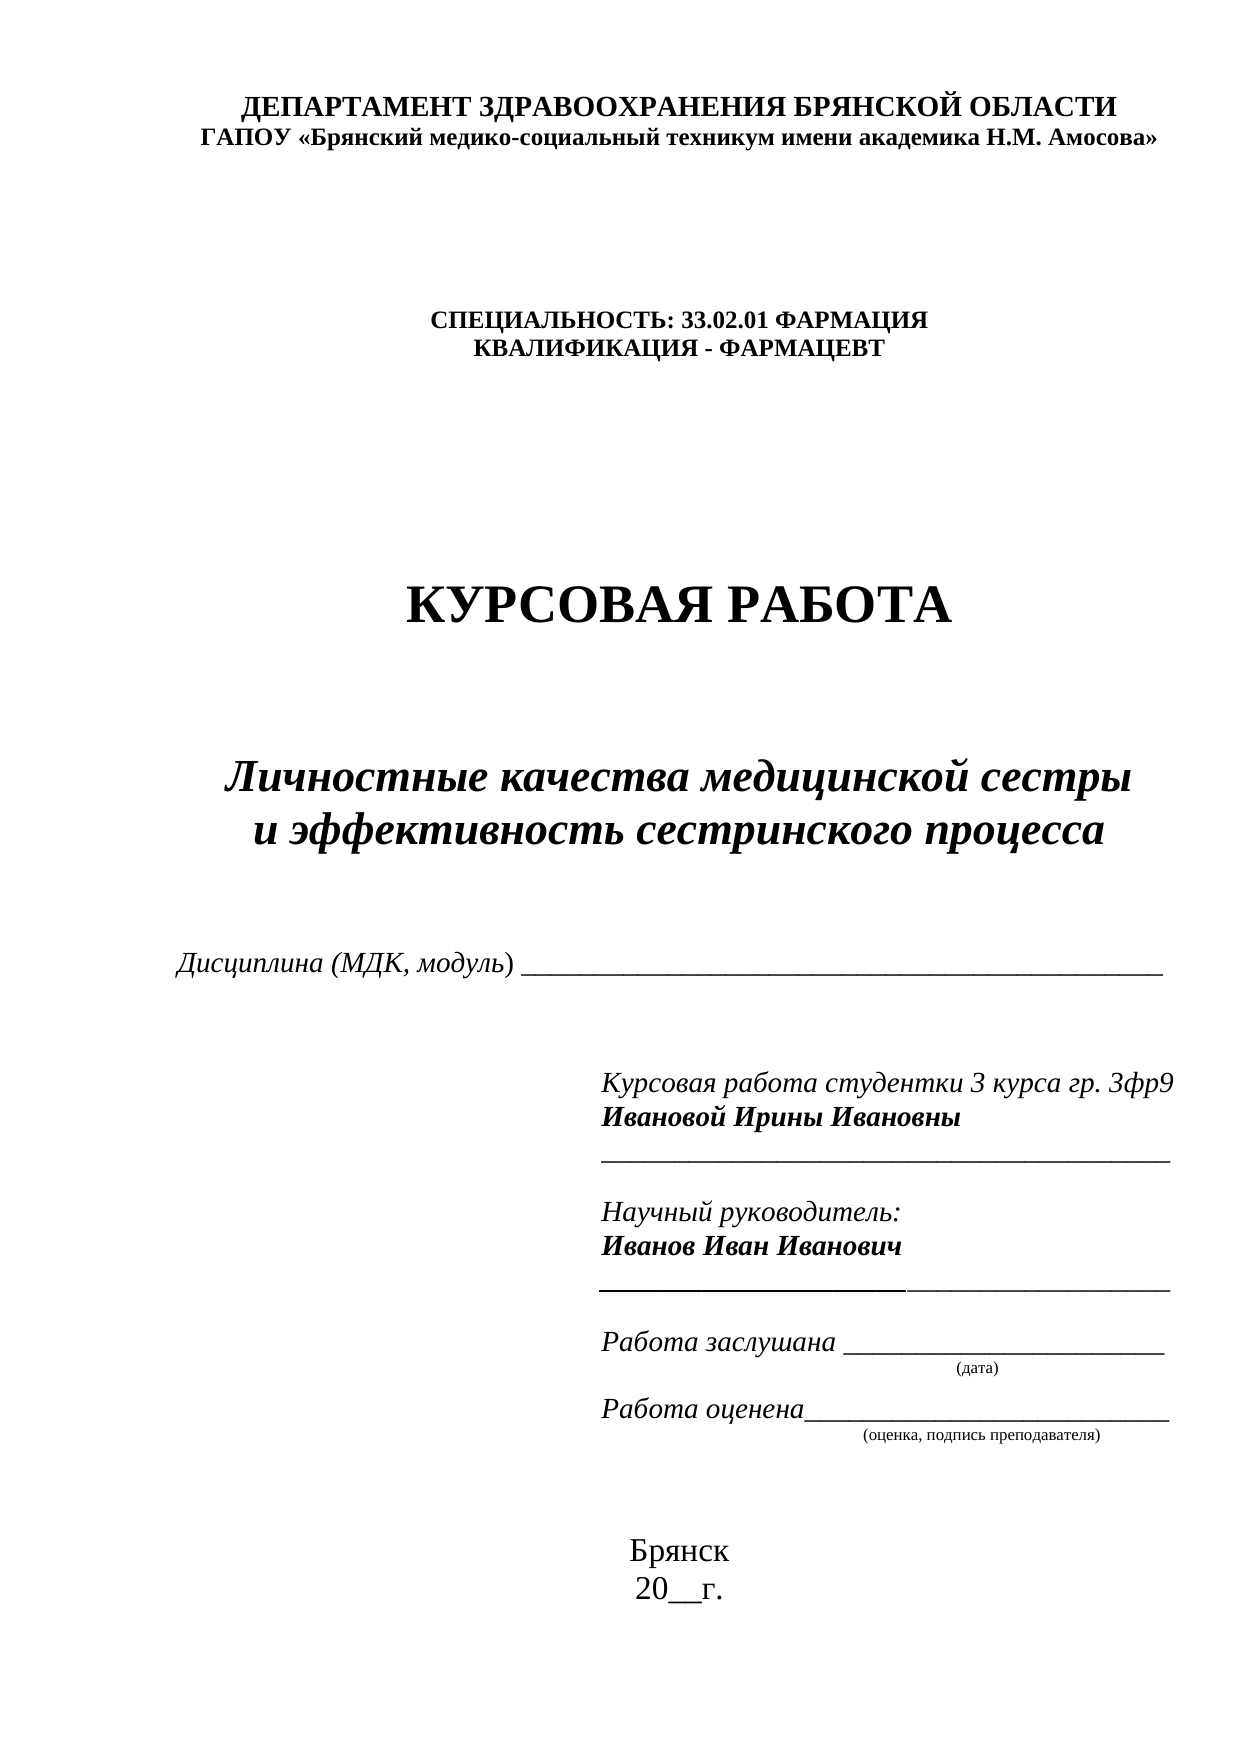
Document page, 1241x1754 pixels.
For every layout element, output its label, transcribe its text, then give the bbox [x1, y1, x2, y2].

text Работа оценена_________________________ [601, 1391, 1181, 1424]
text _______________________________________ [601, 1132, 1181, 1166]
text Личностные качества медицинской сестры [177, 749, 1181, 802]
text Курсовая работа студентки 3 курса гр. 3фр9 [601, 1065, 1181, 1099]
text Иванов Иван Иванович [601, 1228, 1181, 1262]
text КУРСОВАЯ РАБОТА [177, 572, 1181, 634]
text (оценка, подпись преподавателя) [601, 1424, 1181, 1458]
text Дисциплина (МДК, модуль) ____________________________________________ [177, 945, 1181, 979]
text Ивановой Ирины Ивановны [601, 1099, 1181, 1132]
text и эффективность сестринского процесса [177, 802, 1181, 854]
text ГАПОУ «Брянский медико-социальный техникум имени академика Н.М. Амосова» [177, 122, 1181, 151]
text Брянск [177, 1530, 1181, 1568]
text 20__г. [177, 1568, 1181, 1607]
text Специальность: 33.02.01 фармация [177, 305, 1181, 333]
text Департамент здравоохранения Брянской области [177, 89, 1181, 122]
text Работа заслушана ______________________ [601, 1324, 1181, 1357]
text (дата) [601, 1357, 1181, 1391]
text _______________________________________ [601, 1262, 1181, 1295]
text Квалификация - фармацевт [177, 333, 1181, 362]
text Научный руководитель: [601, 1194, 1181, 1228]
